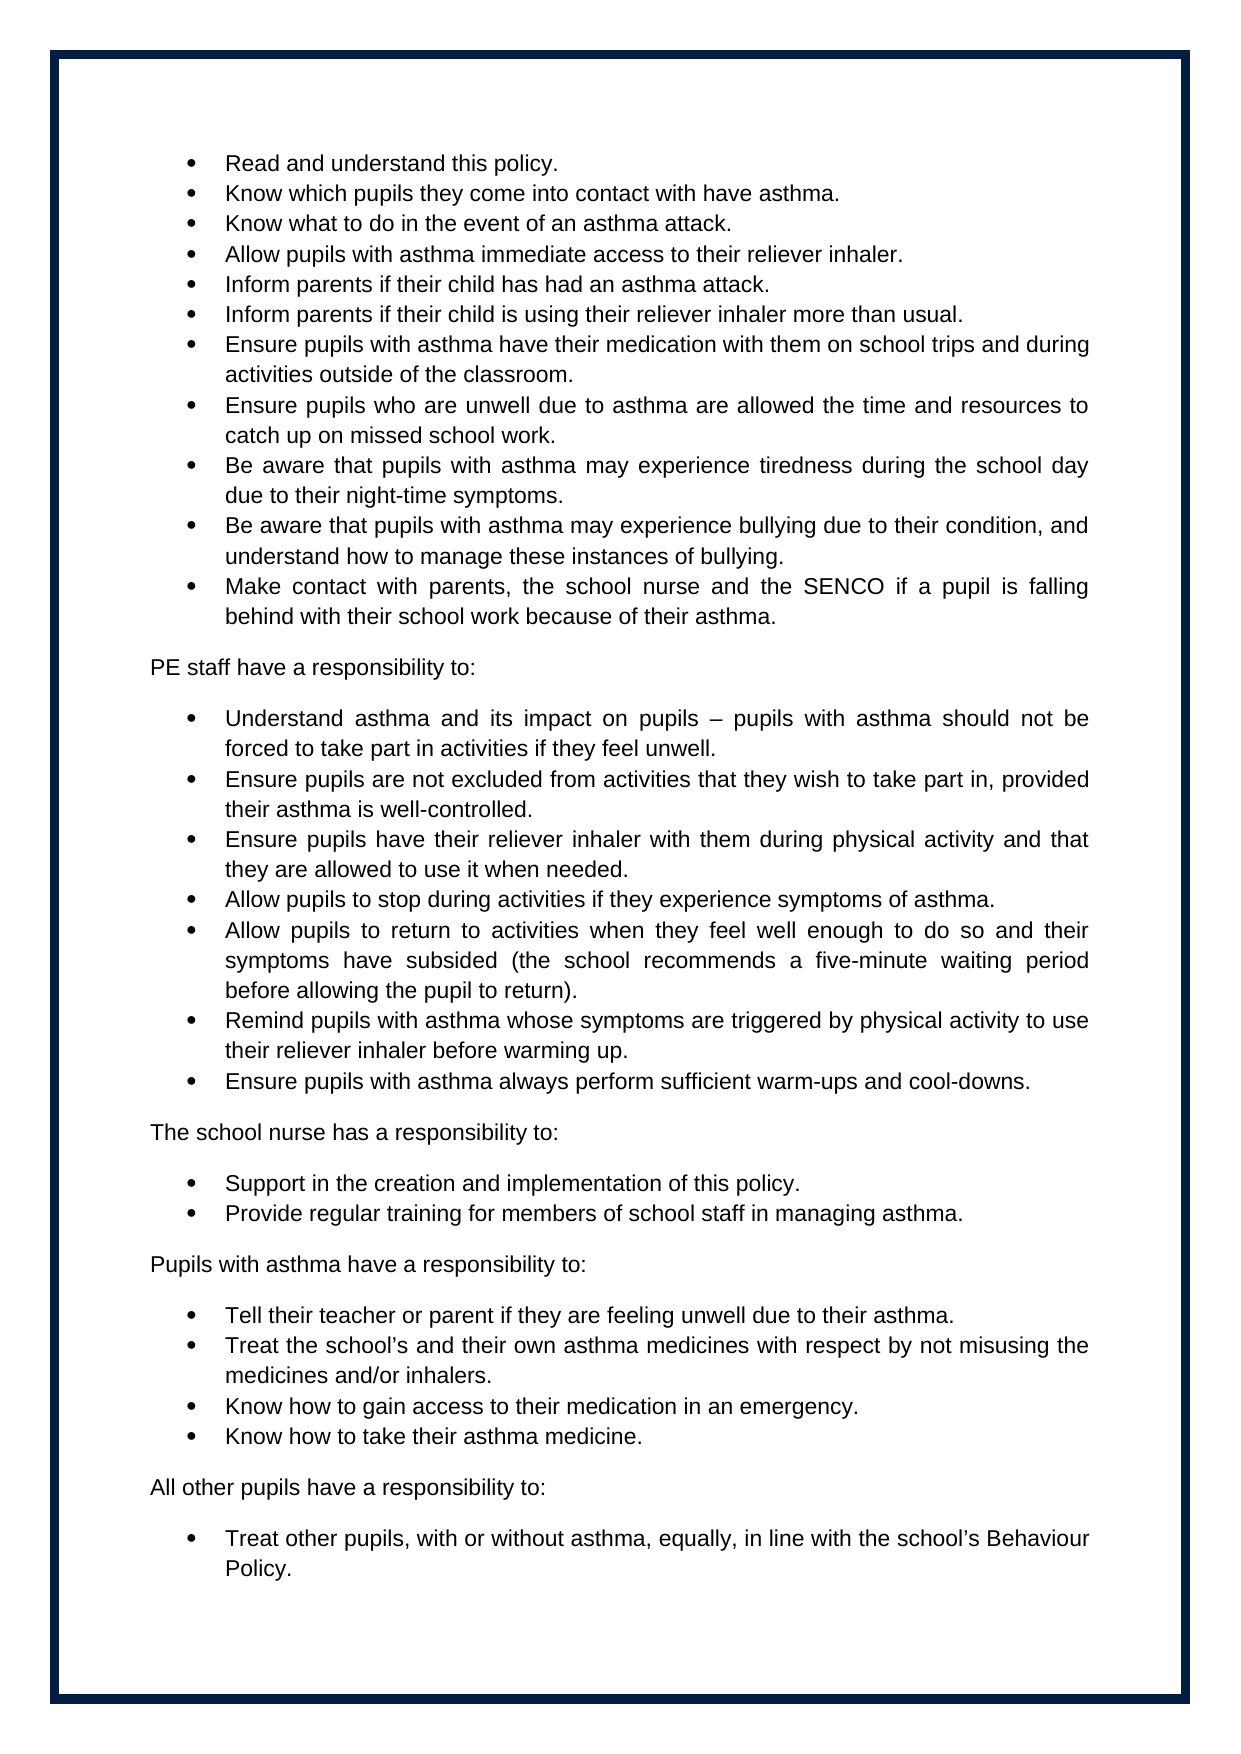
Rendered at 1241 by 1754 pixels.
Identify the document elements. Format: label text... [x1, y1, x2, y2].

list Inform parents if their child has had an asthma attack. [187, 271, 1090, 297]
list Know what to do in the event of an asthma attack. [187, 210, 1090, 237]
list Allow pupils to stop during activities if they experience symptoms of asthma. [187, 886, 1090, 913]
list Ensure pupils are not excluded from activities that they wish to take part in, provided their asthma is well-controlled. [187, 766, 1090, 822]
list Inform parents if their child is using their reliever inhaler more than usual. [187, 301, 1090, 327]
list Ensure pupils with asthma have their medication with them on school trips and during activities outside of the classroom. [187, 331, 1090, 388]
list Read and understand this policy. [187, 150, 1090, 176]
text All other pupils have a responsibility to: [150, 1474, 1090, 1500]
list Remind pupils with asthma whose symptoms are triggered by physical activity to use their reliever inhaler before warming up. [187, 1007, 1090, 1064]
list Ensure pupils who are unwell due to asthma are allowed the time and resources to catch up on missed school work. [187, 392, 1090, 448]
list Understand asthma and its impact on pupils – pupils with asthma should not be forced to take part in activities if they feel unwell. [187, 705, 1090, 762]
list Know which pupils they come into contact with have asthma. [187, 180, 1090, 207]
list Treat the school’s and their own asthma medicines with respect by not misusing the medicines and/or inhalers. [187, 1332, 1090, 1389]
list Ensure pupils have their reliever inhaler with them during physical activity and that they are allowed to use it when needed. [187, 826, 1090, 883]
list Know how to gain access to their medication in an emergency. [187, 1393, 1090, 1419]
text PE staff have a responsibility to: [150, 654, 1090, 681]
list Be aware that pupils with asthma may experience bullying due to their condition, and understand how to manage these instances of bullying. [187, 512, 1090, 569]
list Provide regular training for members of school staff in managing asthma. [187, 1200, 1090, 1226]
list Tell their teacher or parent if they are feeling unwell due to their asthma. [187, 1302, 1090, 1328]
list Know how to take their asthma medicine. [187, 1423, 1090, 1449]
list Ensure pupils with asthma always perform sufficient warm-ups and cool-downs. [187, 1068, 1090, 1094]
text The school nurse has a responsibility to: [150, 1119, 1090, 1145]
text Pupils with asthma have a responsibility to: [150, 1251, 1090, 1277]
list Support in the creation and implementation of this policy. [187, 1170, 1090, 1196]
list Treat other pupils, with or without asthma, equally, in line with the school’s Behaviour Policy. [187, 1525, 1090, 1582]
list Allow pupils to return to activities when they feel well enough to do so and their symptoms have subsided (the school recommends a five-minute waiting period before allowing the pupil to return). [187, 917, 1090, 1003]
list Make contact with parents, the school nurse and the SENCO if a pupil is falling behind with their school work because of their asthma. [187, 573, 1090, 629]
list Allow pupils with asthma immediate access to their reliever inhaler. [187, 241, 1090, 267]
list Be aware that pupils with asthma may experience tiredness during the school day due to their night-time symptoms. [187, 452, 1090, 509]
